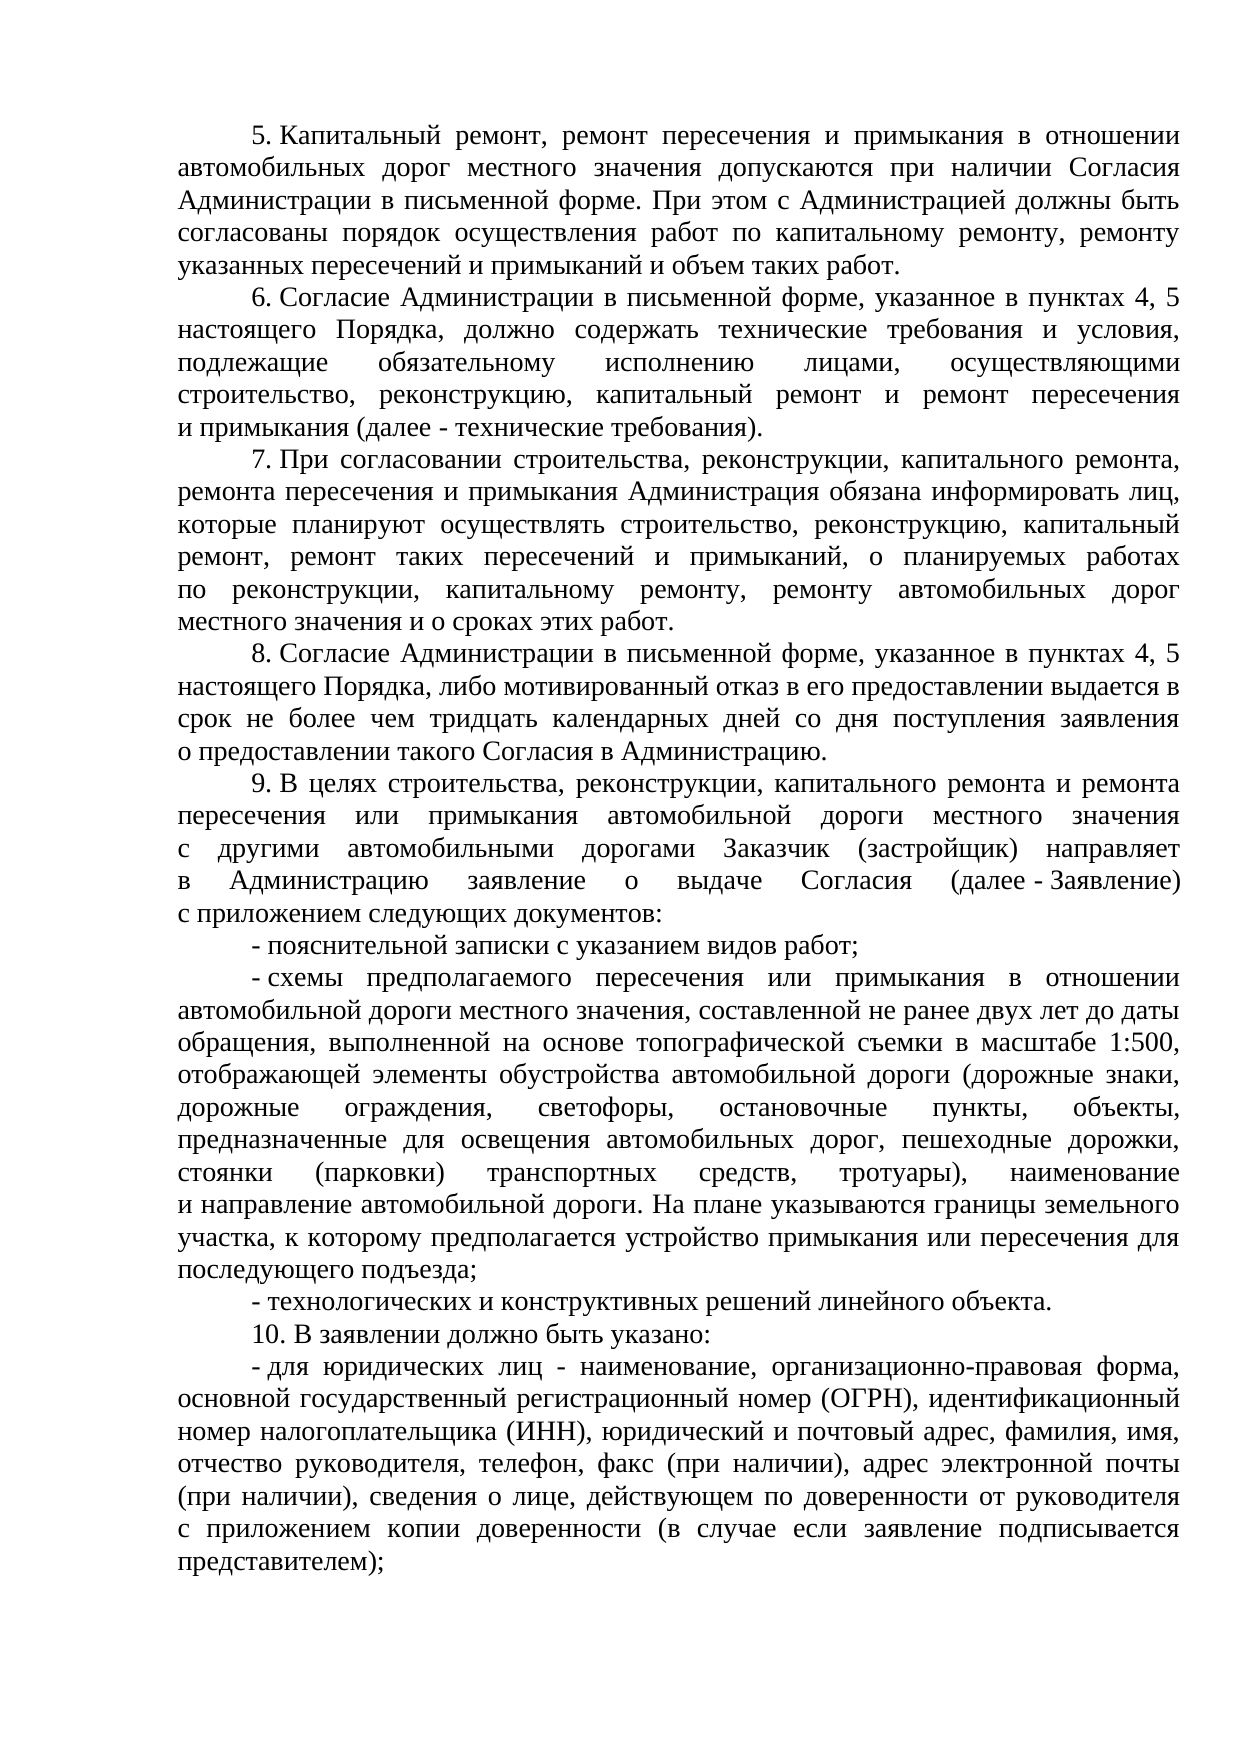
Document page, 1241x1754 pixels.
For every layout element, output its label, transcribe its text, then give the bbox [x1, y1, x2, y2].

text 7. При согласовании строительства, реконструкции, капитального ремонта, ремонта пересечения и примыкания Администрация обязана информировать лиц, которые планируют осуществлять строительство, реконструкцию, капитальный ремонт, ремонт таких пересечений и примыканий, о планируемых работах по реконструкции, капитальному ремонту, ремонту автомобильных дорог местного значения и о сроках этих работ. [177, 442, 1181, 636]
text - схемы предполагаемого пересечения или примыкания в отношении автомобильной дороги местного значения, составленной не ранее двух лет до даты обращения, выполненной на основе топографической съемки в масштабе 1:500, отображающей элементы обустройства автомобильной дороги (дорожные знаки, дорожные ограждения, светофоры, остановочные пункты, объекты, предназначенные для освещения автомобильных дорог, пешеходные дорожки, стоянки (парковки) транспортных средств, тротуары), наименование и направление автомобильной дороги. На плане указываются границы земельного участка, к которому предполагается устройство примыкания или пересечения для последующего подъезда; [177, 960, 1181, 1284]
text 9. В целях строительства, реконструкции, капитального ремонта и ремонта пересечения или примыкания автомобильной дороги местного значения с другими автомобильными дорогами Заказчик (застройщик) направляет в Администрацию заявление о выдаче Согласия (далее - Заявление) с приложением следующих документов: [177, 766, 1181, 928]
text 10. В заявлении должно быть указано: [177, 1317, 1181, 1349]
text 6. Согласие Администрации в письменной форме, указанное в пунктах 4, 5 настоящего Порядка, должно содержать технические требования и условия, подлежащие обязательному исполнению лицами, осуществляющими строительство, реконструкцию, капитальный ремонт и ремонт пересечения и примыкания (далее - технические требования). [177, 280, 1181, 442]
text 8. Согласие Администрации в письменной форме, указанное в пунктах 4, 5 настоящего Порядка, либо мотивированный отказ в его предоставлении выдается в срок не более чем тридцать календарных дней со дня поступления заявления о предоставлении такого Согласия в Администрацию. [177, 636, 1181, 766]
text 5. Капитальный ремонт, ремонт пересечения и примыкания в отношении автомобильных дорог местного значения допускаются при наличии Согласия Администрации в письменной форме. При этом с Администрацией должны быть согласованы порядок осуществления работ по капитальному ремонту, ремонту указанных пересечений и примыканий и объем таких работ. [177, 118, 1181, 280]
text - технологических и конструктивных решений линейного объекта. [177, 1284, 1181, 1317]
text - для юридических лиц - наименование, организационно-правовая форма, основной государственный регистрационный номер (ОГРН), идентификационный номер налогоплательщика (ИНН), юридический и почтовый адрес, фамилия, имя, отчество руководителя, телефон, факс (при наличии), адрес электронной почты (при наличии), сведения о лице, действующем по доверенности от руководителя с приложением копии доверенности (в случае если заявление подписывается представителем); [177, 1349, 1181, 1576]
text - пояснительной записки с указанием видов работ; [177, 928, 1181, 960]
